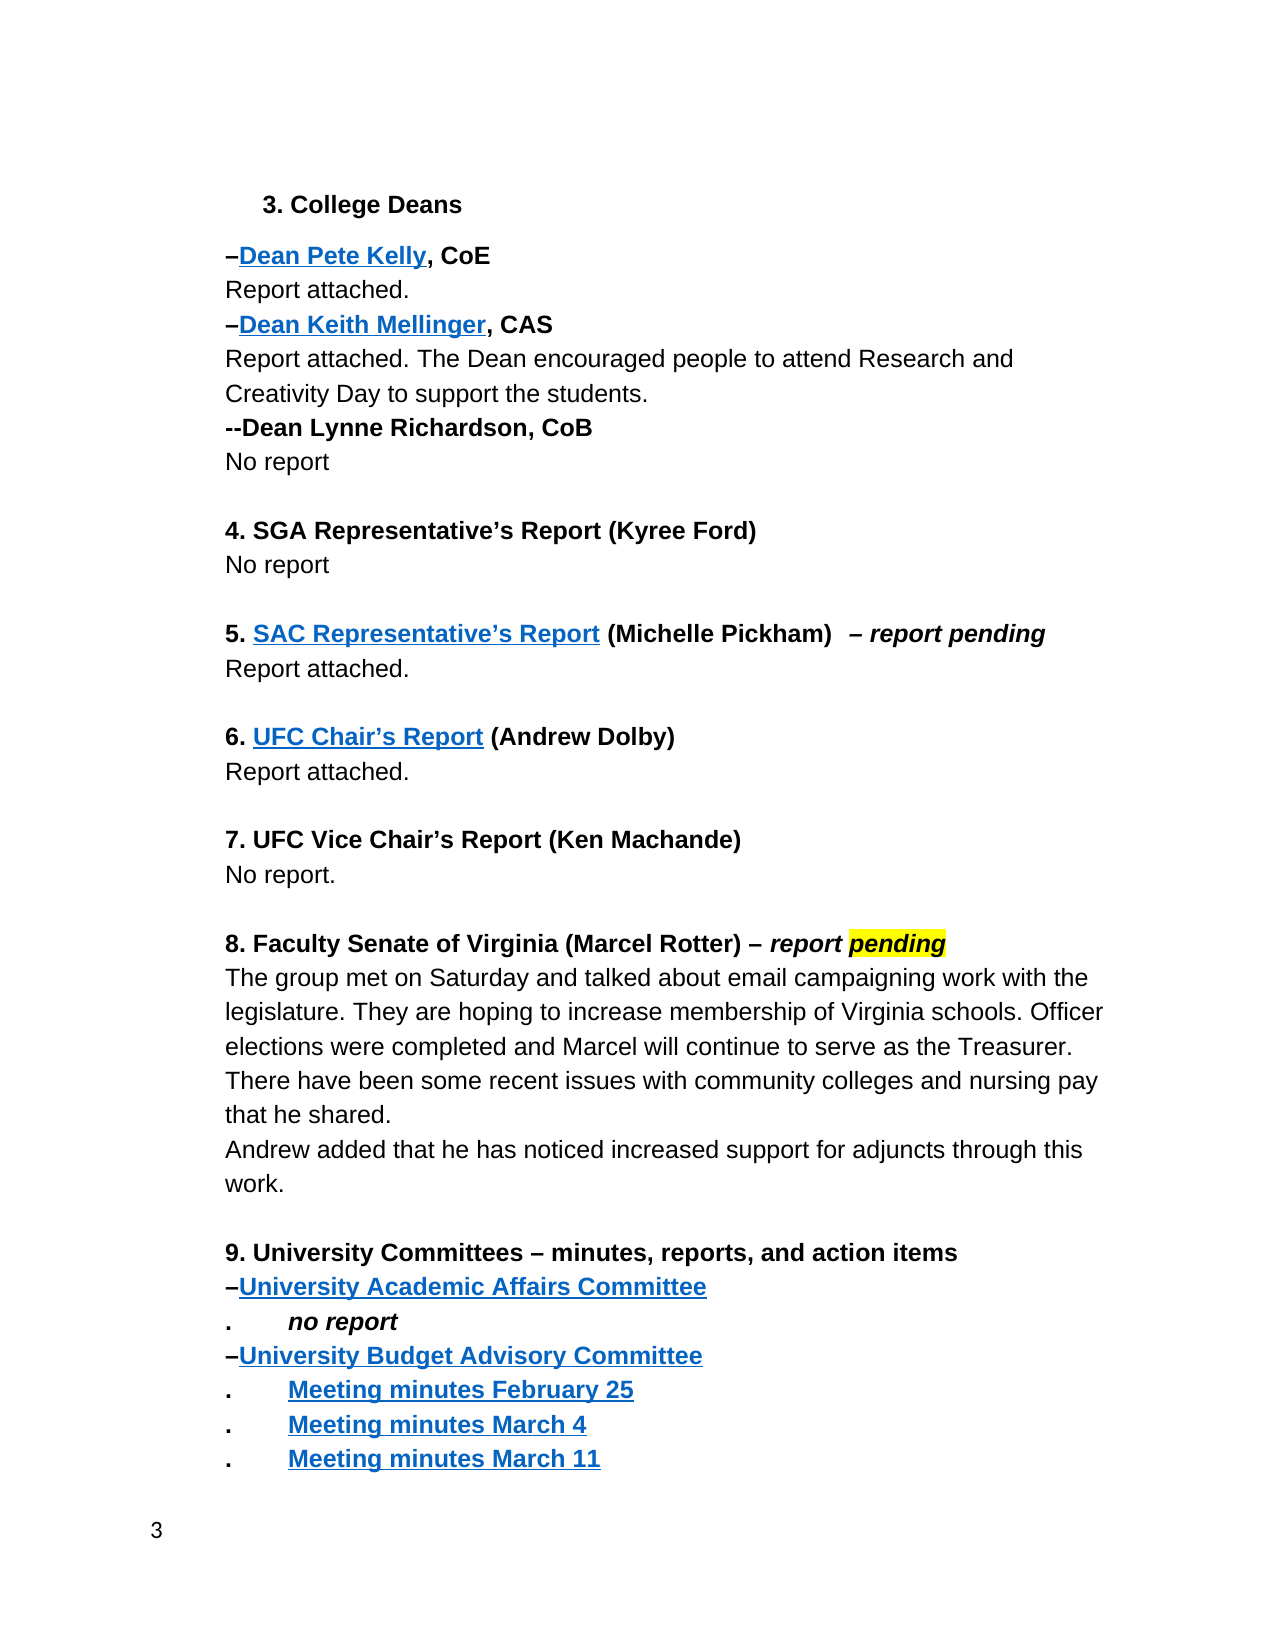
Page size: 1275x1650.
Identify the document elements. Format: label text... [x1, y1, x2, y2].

text 7. UFC Vice Chair’s Report (Ken Machande) [225, 785, 1125, 854]
text –Dean Pete Kelly, CoE [225, 235, 1125, 270]
text Andrew added that he has noticed increased support for adjuncts through this work. [225, 1129, 1125, 1198]
text Report attached. –Dean Keith Mellinger, CAS [225, 270, 1125, 338]
text 9. University Committees – minutes, reports, and action items [225, 1198, 1125, 1267]
list 3. College Deans [262, 150, 1125, 219]
text Report attached. [225, 751, 1125, 785]
text No report. [225, 854, 1125, 888]
text Report attached. The Dean encouraged people to attend Research and Creativity Day to support the students. --Dean Lynne Richardson, CoB [225, 338, 1125, 442]
text 8. Faculty Senate of Virginia (Marcel Rotter) – report pending [225, 888, 1125, 957]
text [225, 1267, 1125, 1473]
text 4. SGA Representative’s Report (Kyree Ford) [225, 510, 1125, 545]
text 6. UFC Chair’s Report (Andrew Dolby) [225, 682, 1125, 751]
text The group met on Saturday and talked about email campaigning work with the legislature. They are hoping to increase membership of Virginia schools. Officer elections were completed and Marcel will continue to serve as the Treasurer. There have been some recent issues with community colleges and nursing pay that he shared. [225, 957, 1125, 1129]
text No report [225, 442, 1125, 476]
text No report [225, 545, 1125, 579]
text 5. SAC Representative’s Report (Michelle Pickham) – report pending [225, 579, 1125, 648]
text Report attached. [225, 648, 1125, 682]
